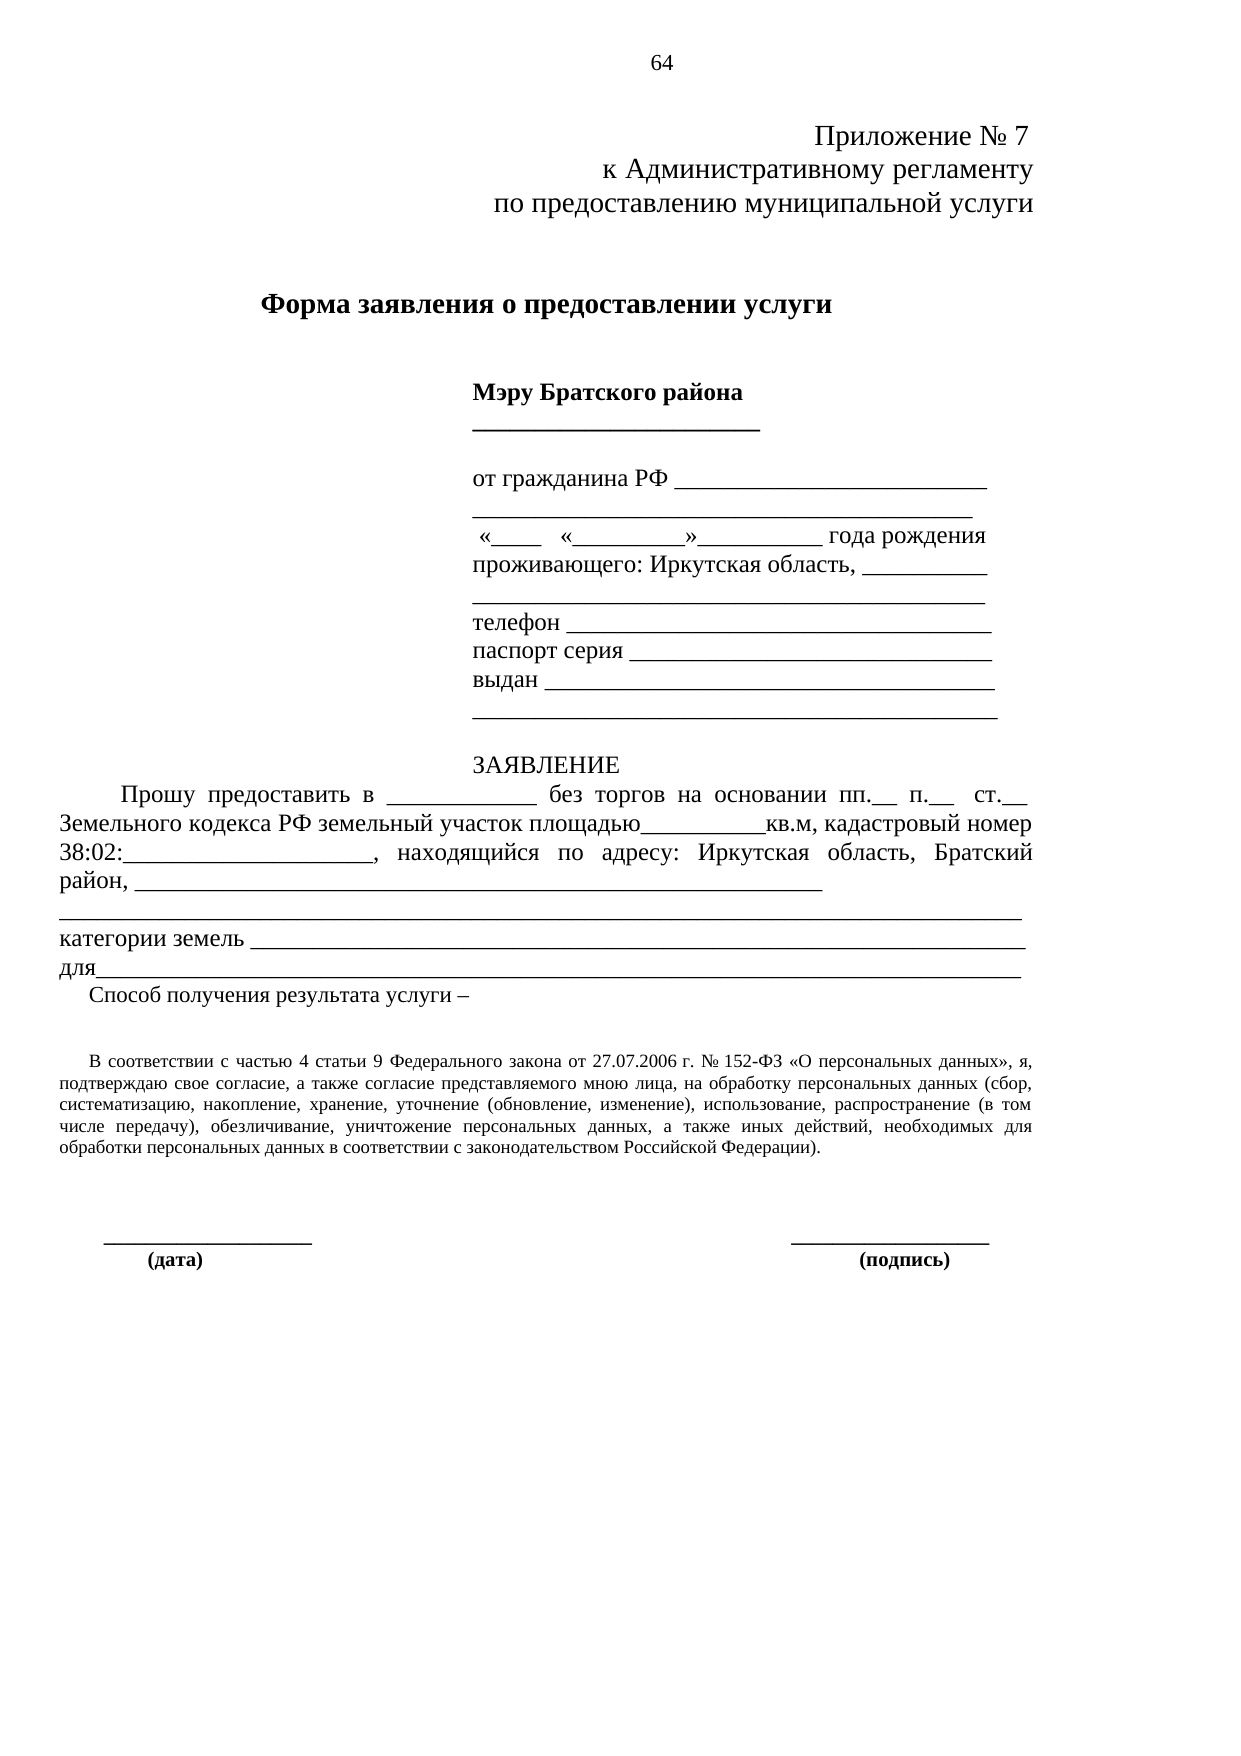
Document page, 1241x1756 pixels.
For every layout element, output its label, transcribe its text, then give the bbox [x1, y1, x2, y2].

subtitle Форма заявления о предоставлении услуги [59, 286, 1033, 319]
text _________________________________________ [472, 578, 1033, 607]
text _____________________________________________________________________________ [59, 894, 1033, 923]
text ____________________ ___________________ [59, 1223, 1033, 1247]
text В соответствии с частью 4 статьи 9 Федерального закона от 27.07.2006 г. № 152-ФЗ «О персональных данных», я, подтверждаю свое согласие, а также согласие представляемого мною лица, на обработку персональных данных (сбор, систематизацию, накопление, хранение, уточнение (обновление, изменение), использование, распространение (в том числе передачу), обезличивание, уничтожение персональных данных, а также иных действий, необходимых для обработки персональных данных в соответствии с законодательством Российской Федерации). [59, 1050, 1033, 1158]
text ЗАЯВЛЕНИЕ [59, 751, 1033, 779]
text категории земель ______________________________________________________________ [59, 923, 1033, 952]
text к Административному регламенту [59, 152, 1033, 185]
text телефон __________________________________ [472, 607, 1033, 636]
text Прошу предоставить в ____________ без торгов на основании пп.__ п.__ ст.__ Земельного кодекса РФ земельный участок площадью__________кв.м, кадастровый номер 38:02:____________________, находящийся по адресу: Иркутская область, Братский район, _______________________________________________________ [59, 779, 1033, 894]
text Способ получения результата услуги – [59, 981, 1033, 1007]
text ________________________________________ [472, 492, 1033, 521]
text Приложение № 7 [59, 118, 1033, 152]
text от гражданина РФ _________________________ [472, 463, 1033, 492]
text для__________________________________________________________________________ [59, 952, 1033, 981]
text по предоставлению муниципальной услуги [59, 185, 1033, 219]
text проживающего: Иркутская область, __________ [472, 549, 1033, 578]
text __________________________________________ [472, 693, 1033, 722]
text паспорт серия _____________________________ [472, 636, 1033, 664]
text Мэру Братского района _______________________ [472, 377, 1033, 434]
text (дата) (подпись) [59, 1247, 1033, 1271]
text «____ «_________»__________ года рождения [472, 521, 1033, 549]
text выдан ____________________________________ [472, 664, 1033, 693]
